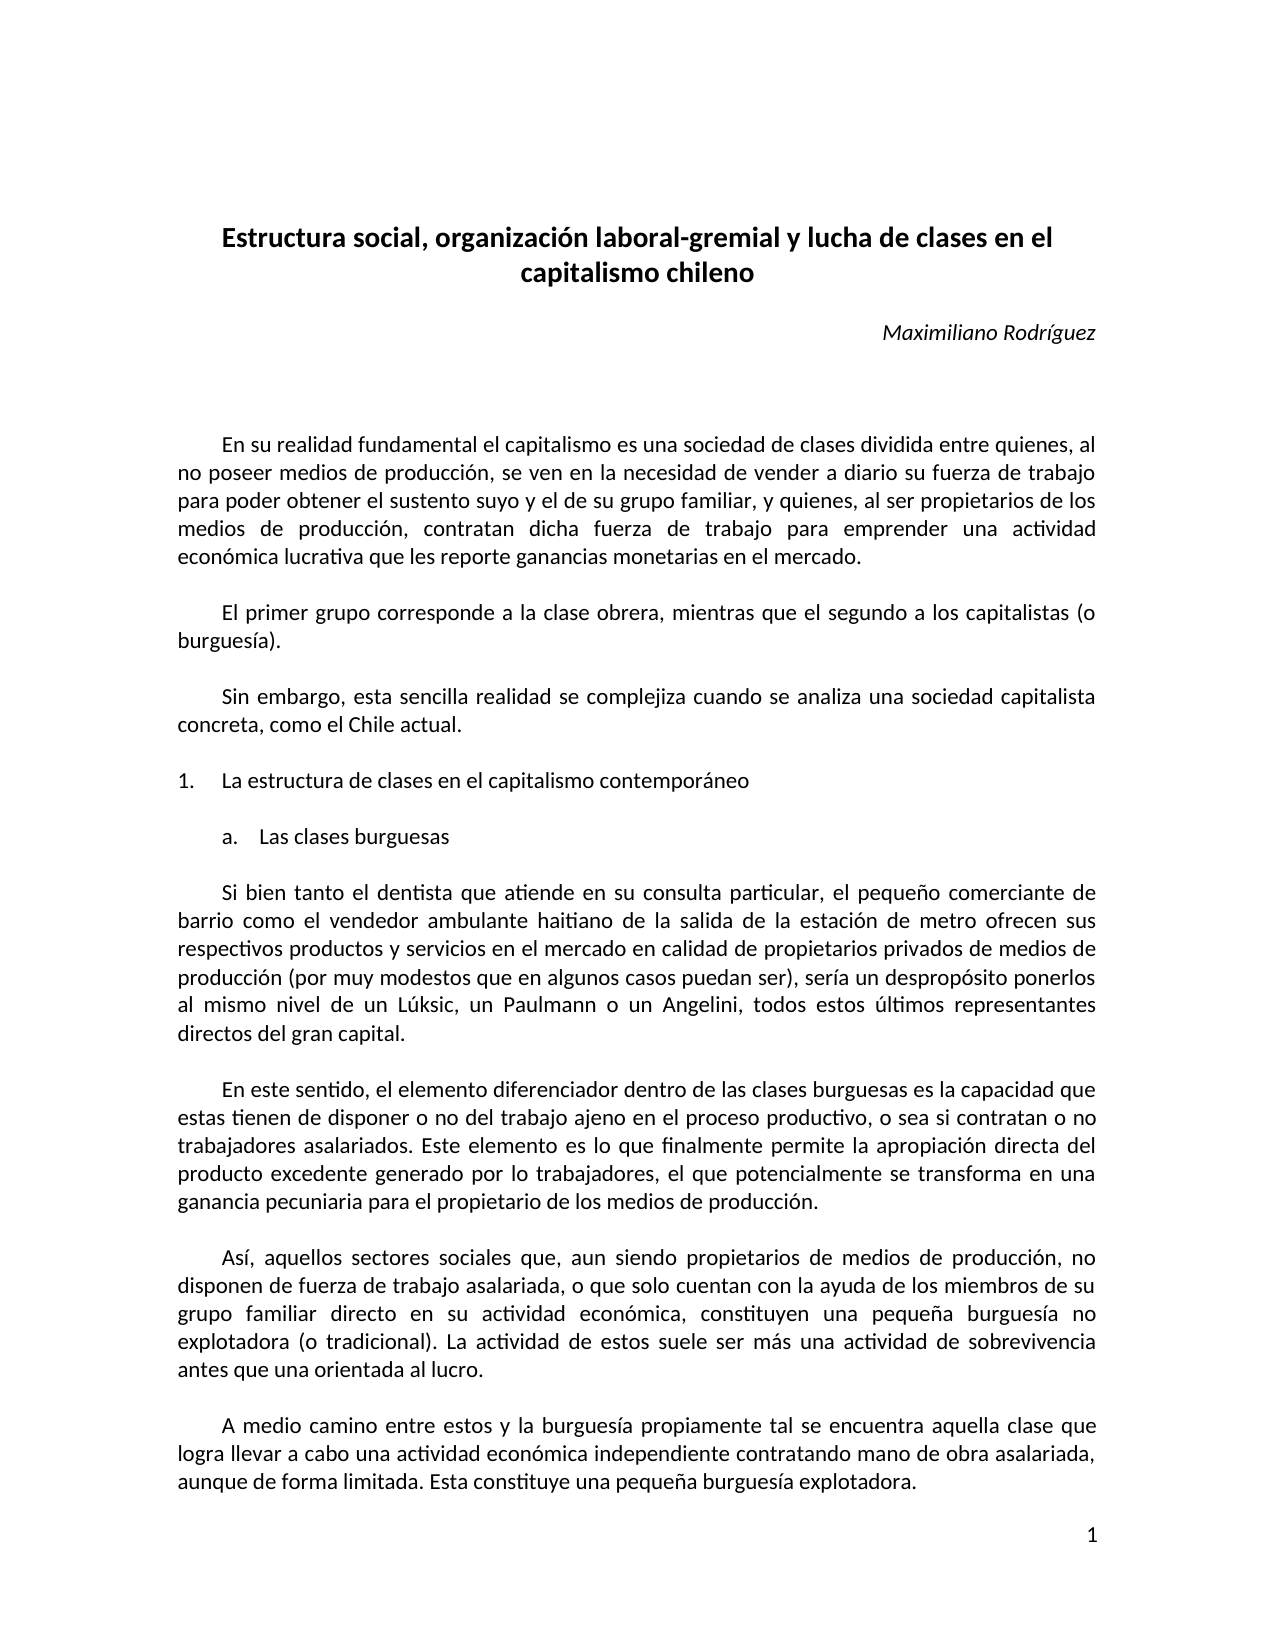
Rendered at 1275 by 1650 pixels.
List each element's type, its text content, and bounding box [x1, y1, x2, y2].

text El primer grupo corresponde a la clase obrera, mientras que el segundo a los capitalistas (o burguesía). [177, 598, 1098, 654]
text Si bien tanto el dentista que atiende en su consulta particular, el pequeño comerciante de barrio como el vendedor ambulante haitiano de la salida de la estación de metro ofrecen sus respectivos productos y servicios en el mercado en calidad de propietarios privados de medios de producción (por muy modestos que en algunos casos puedan ser), sería un despropósito ponerlos al mismo nivel de un Lúksic, un Paulmann o un Angelini, todos estos últimos representantes directos del gran capital. [177, 878, 1098, 1047]
list Las clases burguesas [222, 822, 1098, 851]
text En este sentido, el elemento diferenciador dentro de las clases burguesas es la capacidad que estas tienen de disponer o no del trabajo ajeno en el proceso productivo, o sea si contratan o no trabajadores asalariados. Este elemento es lo que finalmente permite la apropiación directa del producto excedente generado por lo trabajadores, el que potencialmente se transforma en una ganancia pecuniaria para el propietario de los medios de producción. [177, 1075, 1098, 1215]
list La estructura de clases en el capitalismo contemporáneo [177, 766, 1098, 794]
text Estructura social, organización laboral-gremial y lucha de clases en el capitalismo chileno [177, 219, 1098, 290]
text Así, aquellos sectores sociales que, aun siendo propietarios de medios de producción, no disponen de fuerza de trabajo asalariada, o que solo cuentan con la ayuda de los miembros de su grupo familiar directo en su actividad económica, constituyen una pequeña burguesía no explotadora (o tradicional). La actividad de estos suele ser más una actividad de sobrevivencia antes que una orientada al lucro. [177, 1243, 1098, 1383]
text En su realidad fundamental el capitalismo es una sociedad de clases dividida entre quienes, al no poseer medios de producción, se ven en la necesidad de vender a diario su fuerza de trabajo para poder obtener el sustento suyo y el de su grupo familiar, y quienes, al ser propietarios de los medios de producción, contratan dicha fuerza de trabajo para emprender una actividad económica lucrativa que les reporte ganancias monetarias en el mercado. [177, 430, 1098, 570]
text A medio camino entre estos y la burguesía propiamente tal se encuentra aquella clase que logra llevar a cabo una actividad económica independiente contratando mano de obra asalariada, aunque de forma limitada. Esta constituye una pequeña burguesía explotadora. [177, 1411, 1098, 1495]
text Sin embargo, esta sencilla realidad se complejiza cuando se analiza una sociedad capitalista concreta, como el Chile actual. [177, 682, 1098, 738]
text Maximiliano Rodríguez [222, 318, 1098, 346]
